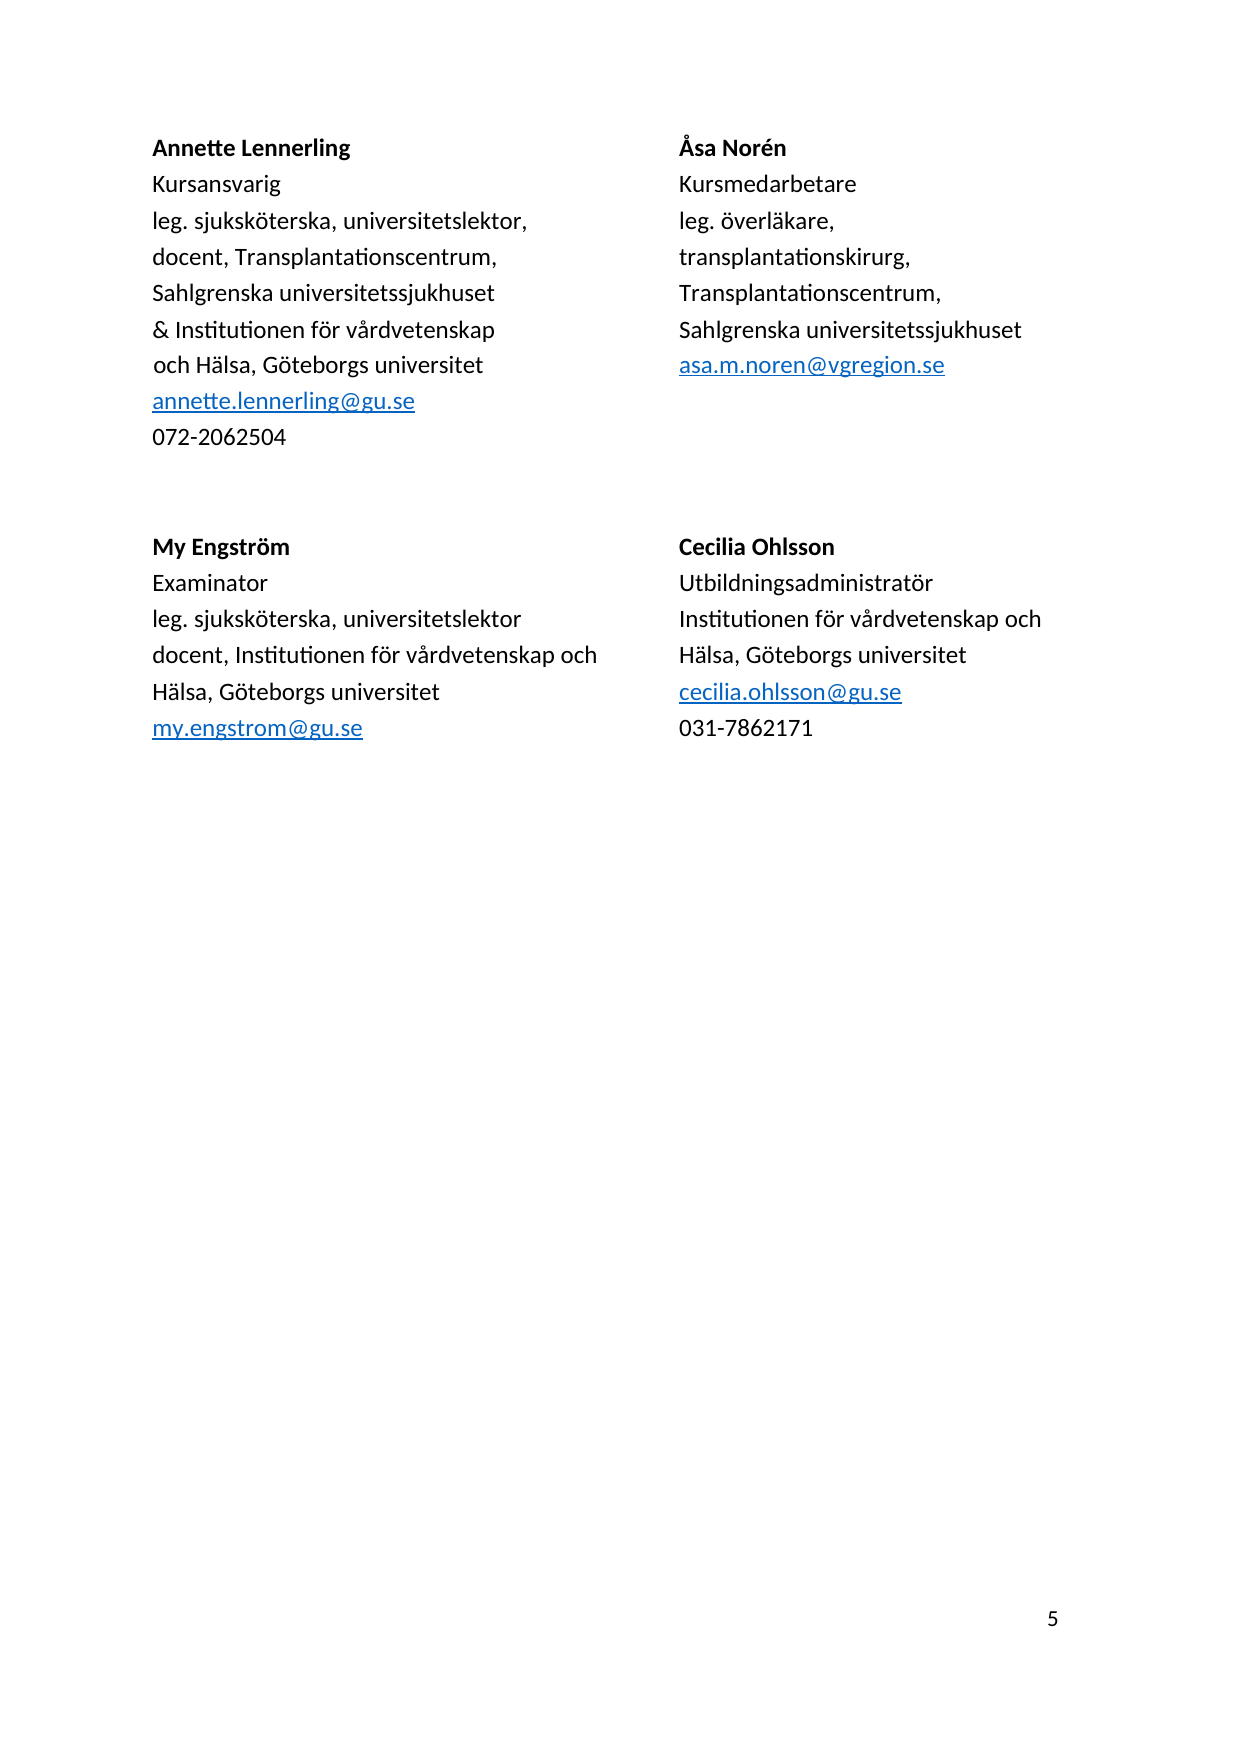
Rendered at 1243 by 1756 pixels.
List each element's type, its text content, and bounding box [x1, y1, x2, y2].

text Annette Lennerling Åsa Norén [152, 132, 1059, 163]
text Kursansvarig Kursmedarbetare [152, 168, 1059, 199]
text Hälsa, Göteborgs universitet cecilia.ohlsson@gu.se [152, 676, 1059, 707]
text docent, Transplantationscentrum, transplantationskirurg, [152, 241, 1059, 272]
text docent, Institutionen för vårdvetenskap och Hälsa, Göteborgs universitet [152, 640, 1059, 670]
text & Institutionen för vårdvetenskap Sahlgrenska universitetssjukhuset och Hälsa, Göteborgs universitet asa.m.noren@vgregion.se [152, 314, 1059, 379]
text My Engström Cecilia Ohlsson [152, 531, 1088, 561]
text my.engstrom@gu.se 031-7862171 [152, 712, 999, 743]
text 072-2062504 [152, 422, 1059, 452]
text leg. sjuksköterska, universitetslektor, leg. överläkare, [152, 205, 1059, 235]
text annette.lennerling@gu.se [152, 385, 1059, 416]
text leg. sjuksköterska, universitetslektor Institutionen för vårdvetenskap och [152, 603, 1088, 634]
text Examinator Utbildningsadministratör [152, 567, 1088, 597]
text Sahlgrenska universitetssjukhuset Transplantationscentrum, [152, 277, 1059, 308]
